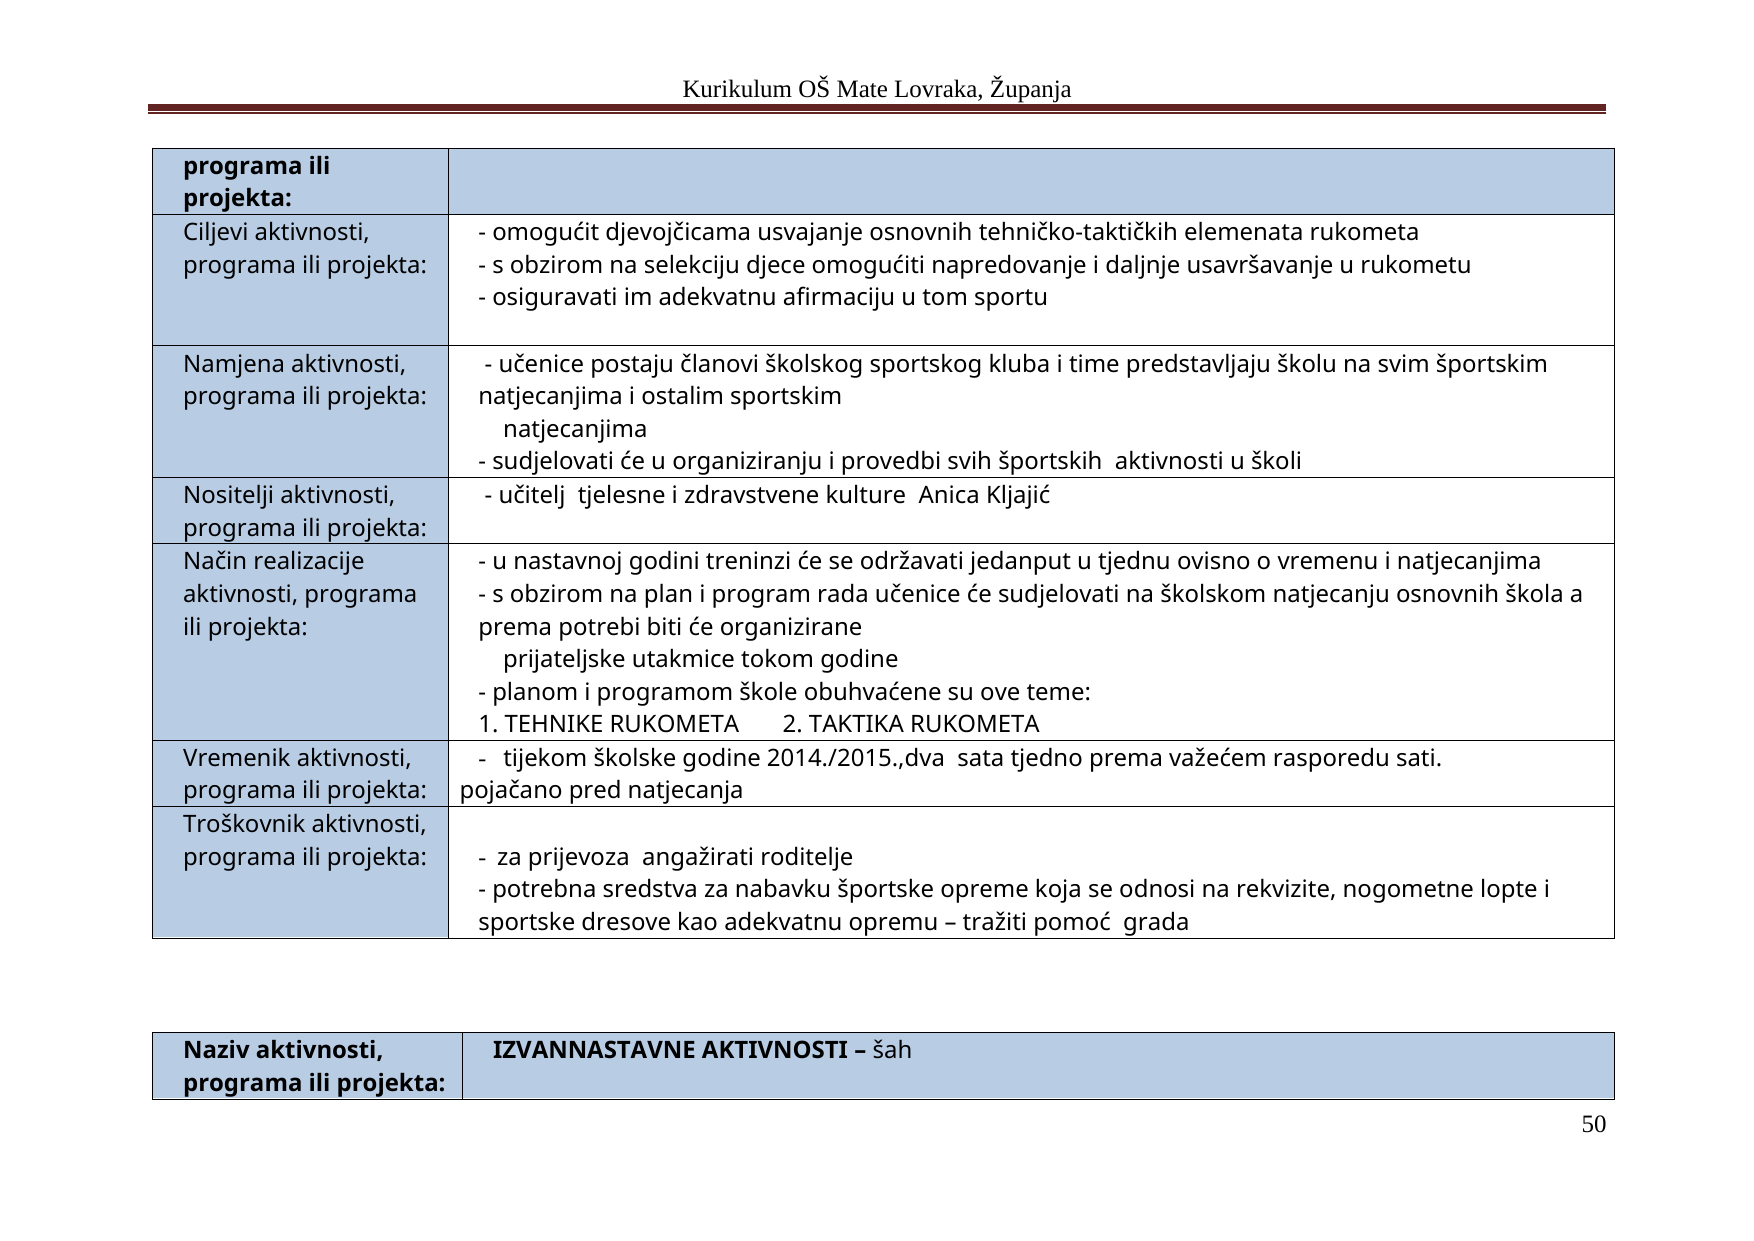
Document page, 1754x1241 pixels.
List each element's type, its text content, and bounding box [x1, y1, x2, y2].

table_cell Ciljevi aktivnosti, programa ili projekta: [153, 215, 448, 345]
table_header Naziv aktivnosti, programa ili projekta: [153, 1033, 462, 1098]
table_cell - učenice postaju članovi školskog sportskog kluba i time predstavljaju školu na svim športskim natjecanjima i ostalim sportskim natjecanjima - sudjelovati će u organiziranju i provedbi svih športskih aktivnosti u školi [449, 346, 1614, 477]
table_cell za prijevoza angažirati roditelje - potrebna sredstva za nabavku športske opreme koja se odnosi na rekvizite, nogometne lopte i sportske dresove kao adekvatnu opremu – tražiti pomoć grada [449, 807, 1614, 937]
table_cell Troškovnik aktivnosti, programa ili projekta: [153, 807, 448, 937]
table_cell - omogućit djevojčicama usvajanje osnovnih tehničko-taktičkih elemenata rukometa - s obzirom na selekciju djece omogućiti napredovanje i daljnje usavršavanje u rukometu - osiguravati im adekvatnu afirmaciju u tom sportu [449, 215, 1614, 345]
table_cell Vremenik aktivnosti, programa ili projekta: [153, 741, 448, 806]
table_cell - učitelj tjelesne i zdravstvene kulture Anica Kljajić [449, 478, 1614, 543]
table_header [449, 149, 1614, 214]
table_cell Nositelji aktivnosti, programa ili projekta: [153, 478, 448, 543]
table_cell Način realizacije aktivnosti, programa ili projekta: [153, 544, 448, 740]
table_cell tijekom školske godine 2014./2015.,dva sata tjedno prema važećem rasporedu sati. pojačano pred natjecanja [449, 741, 1614, 806]
table_header IZVANNASTAVNE AKTIVNOSTI – šah [463, 1033, 1614, 1098]
table_cell - u nastavnoj godini treninzi će se održavati jedanput u tjednu ovisno o vremenu i natjecanjima - s obzirom na plan i program rada učenice će sudjelovati na školskom natjecanju osnovnih škola a prema potrebi biti će organizirane prijateljske utakmice tokom godine - planom i programom škole obuhvaćene su ove teme: 1. TEHNIKE RUKOMETA 2. TAKTIKA RUKOMETA [449, 544, 1614, 740]
table_cell Namjena aktivnosti, programa ili projekta: [153, 346, 448, 477]
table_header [153, 149, 448, 214]
